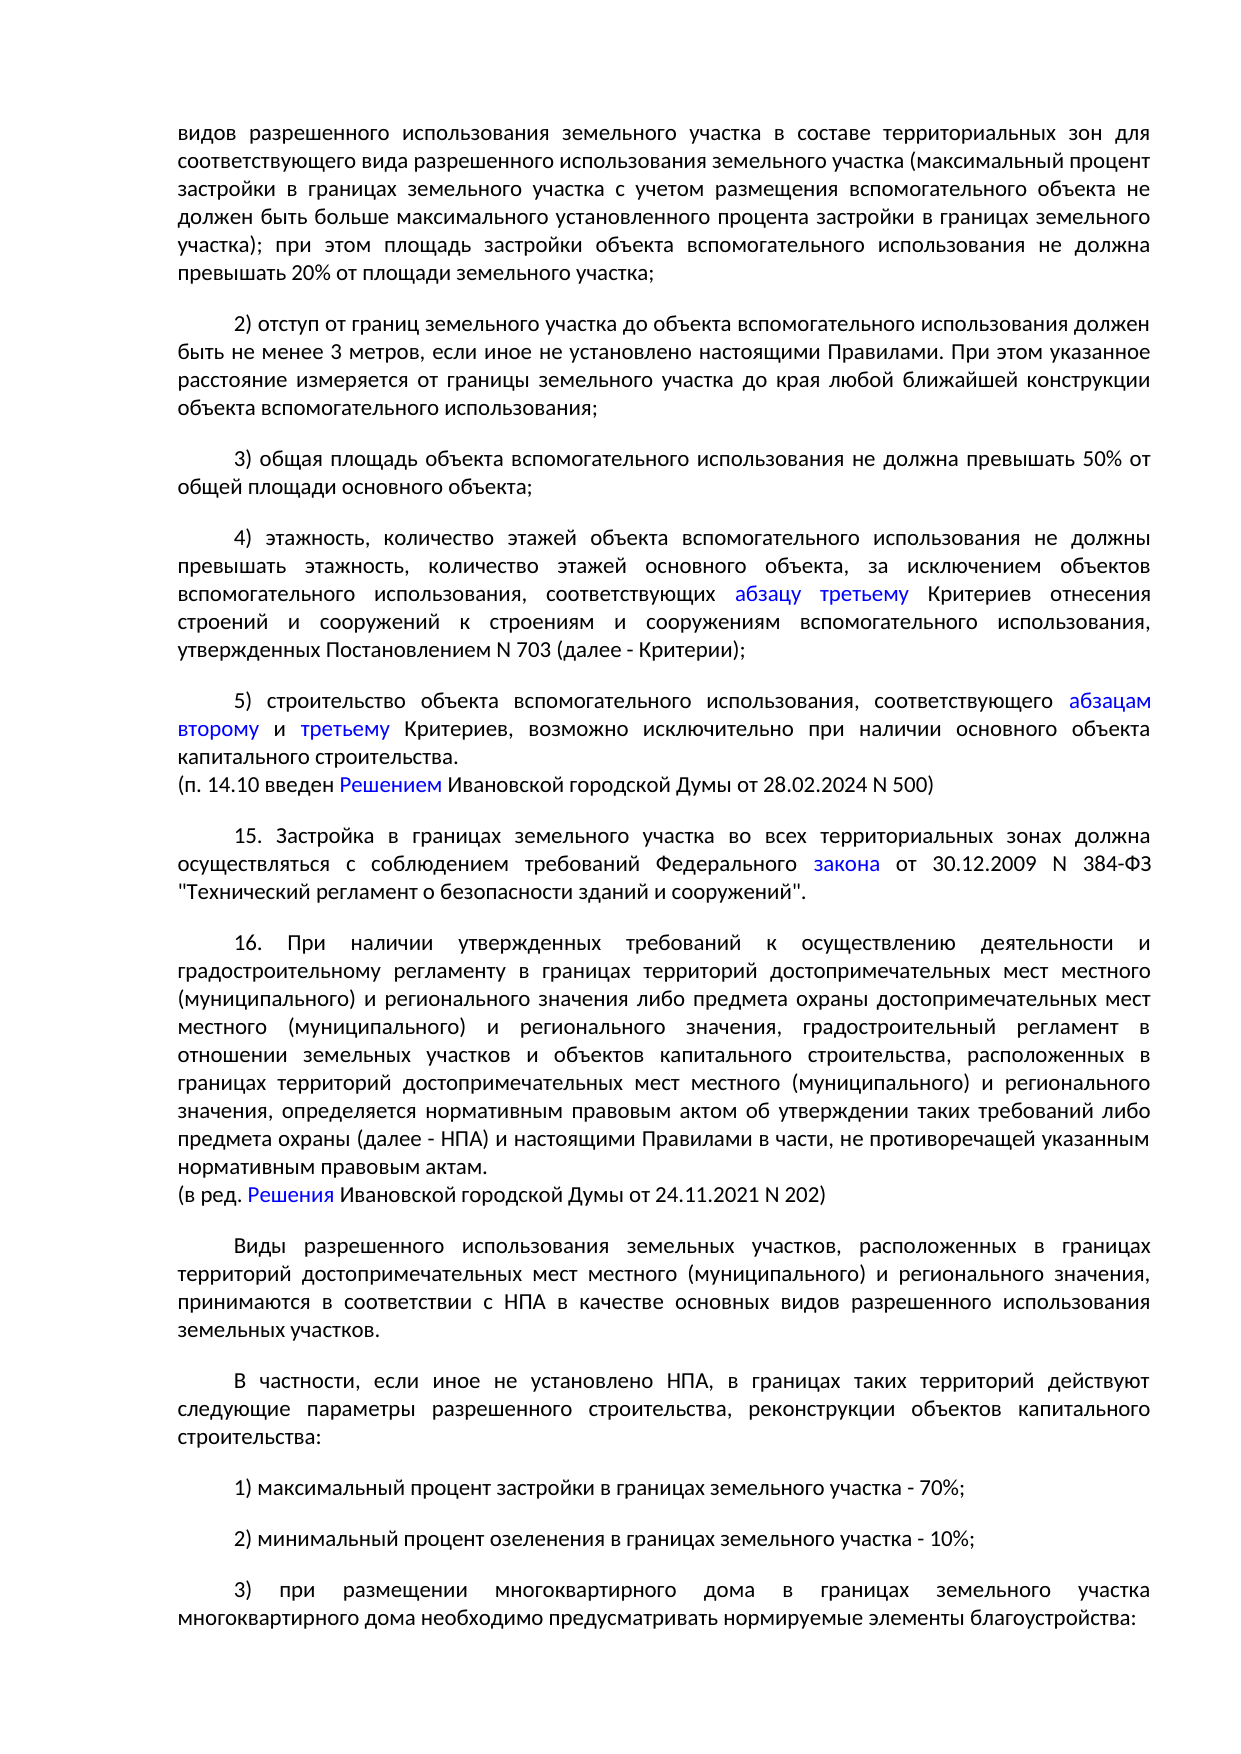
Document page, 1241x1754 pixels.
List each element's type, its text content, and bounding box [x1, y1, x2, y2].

text 1) максимальный процент застройки в границах земельного участка - 70%; [177, 1473, 1152, 1501]
text 2) минимальный процент озеленения в границах земельного участка - 10%; [177, 1524, 1152, 1552]
text 4) этажность, количество этажей объекта вспомогательного использования не должны превышать этажность, количество этажей основного объекта, за исключением объектов вспомогательного использования, соответствующих абзацу третьему Критериев отнесения строений и сооружений к строениям и сооружениям вспомогательного использования, утвержденных Постановлением N 703 (далее - Критерии); [177, 523, 1152, 663]
text Виды разрешенного использования земельных участков, расположенных в границах территорий достопримечательных мест местного (муниципального) и регионального значения, принимаются в соответствии с НПА в качестве основных видов разрешенного использования земельных участков. [177, 1231, 1152, 1343]
text 3) при размещении многоквартирного дома в границах земельного участка многоквартирного дома необходимо предусматривать нормируемые элементы благоустройства: [177, 1575, 1152, 1631]
text 2) отступ от границ земельного участка до объекта вспомогательного использования должен быть не менее 3 метров, если иное не установлено настоящими Правилами. При этом указанное расстояние измеряется от границы земельного участка до края любой ближайшей конструкции объекта вспомогательного использования; [177, 309, 1152, 421]
text 15. Застройка в границах земельного участка во всех территориальных зонах должна осуществляться с соблюдением требований Федерального закона от 30.12.2009 N 384-ФЗ "Технический регламент о безопасности зданий и сооружений". [177, 821, 1152, 905]
text 16. При наличии утвержденных требований к осуществлению деятельности и градостроительному регламенту в границах территорий достопримечательных мест местного (муниципального) и регионального значения либо предмета охраны достопримечательных мест местного (муниципального) и регионального значения, градостроительный регламент в отношении земельных участков и объектов капитального строительства, расположенных в границах территорий достопримечательных мест местного (муниципального) и регионального значения, определяется нормативным правовым актом об утверждении таких требований либо предмета охраны (далее - НПА) и настоящими Правилами в части, не противоречащей указанным нормативным правовым актам. [177, 928, 1152, 1180]
text В частности, если иное не установлено НПА, в границах таких территорий действуют следующие параметры разрешенного строительства, реконструкции объектов капитального строительства: [177, 1366, 1152, 1450]
text 3) общая площадь объекта вспомогательного использования не должна превышать 50% от общей площади основного объекта; [177, 444, 1152, 500]
text (в ред. Решения Ивановской городской Думы от 24.11.2021 N 202) [177, 1180, 1152, 1208]
text (п. 14.10 введен Решением Ивановской городской Думы от 28.02.2024 N 500) [177, 770, 1152, 798]
text 5) строительство объекта вспомогательного использования, соответствующего абзацам второму и третьему Критериев, возможно исключительно при наличии основного объекта капитального строительства. [177, 686, 1152, 770]
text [177, 118, 1152, 286]
